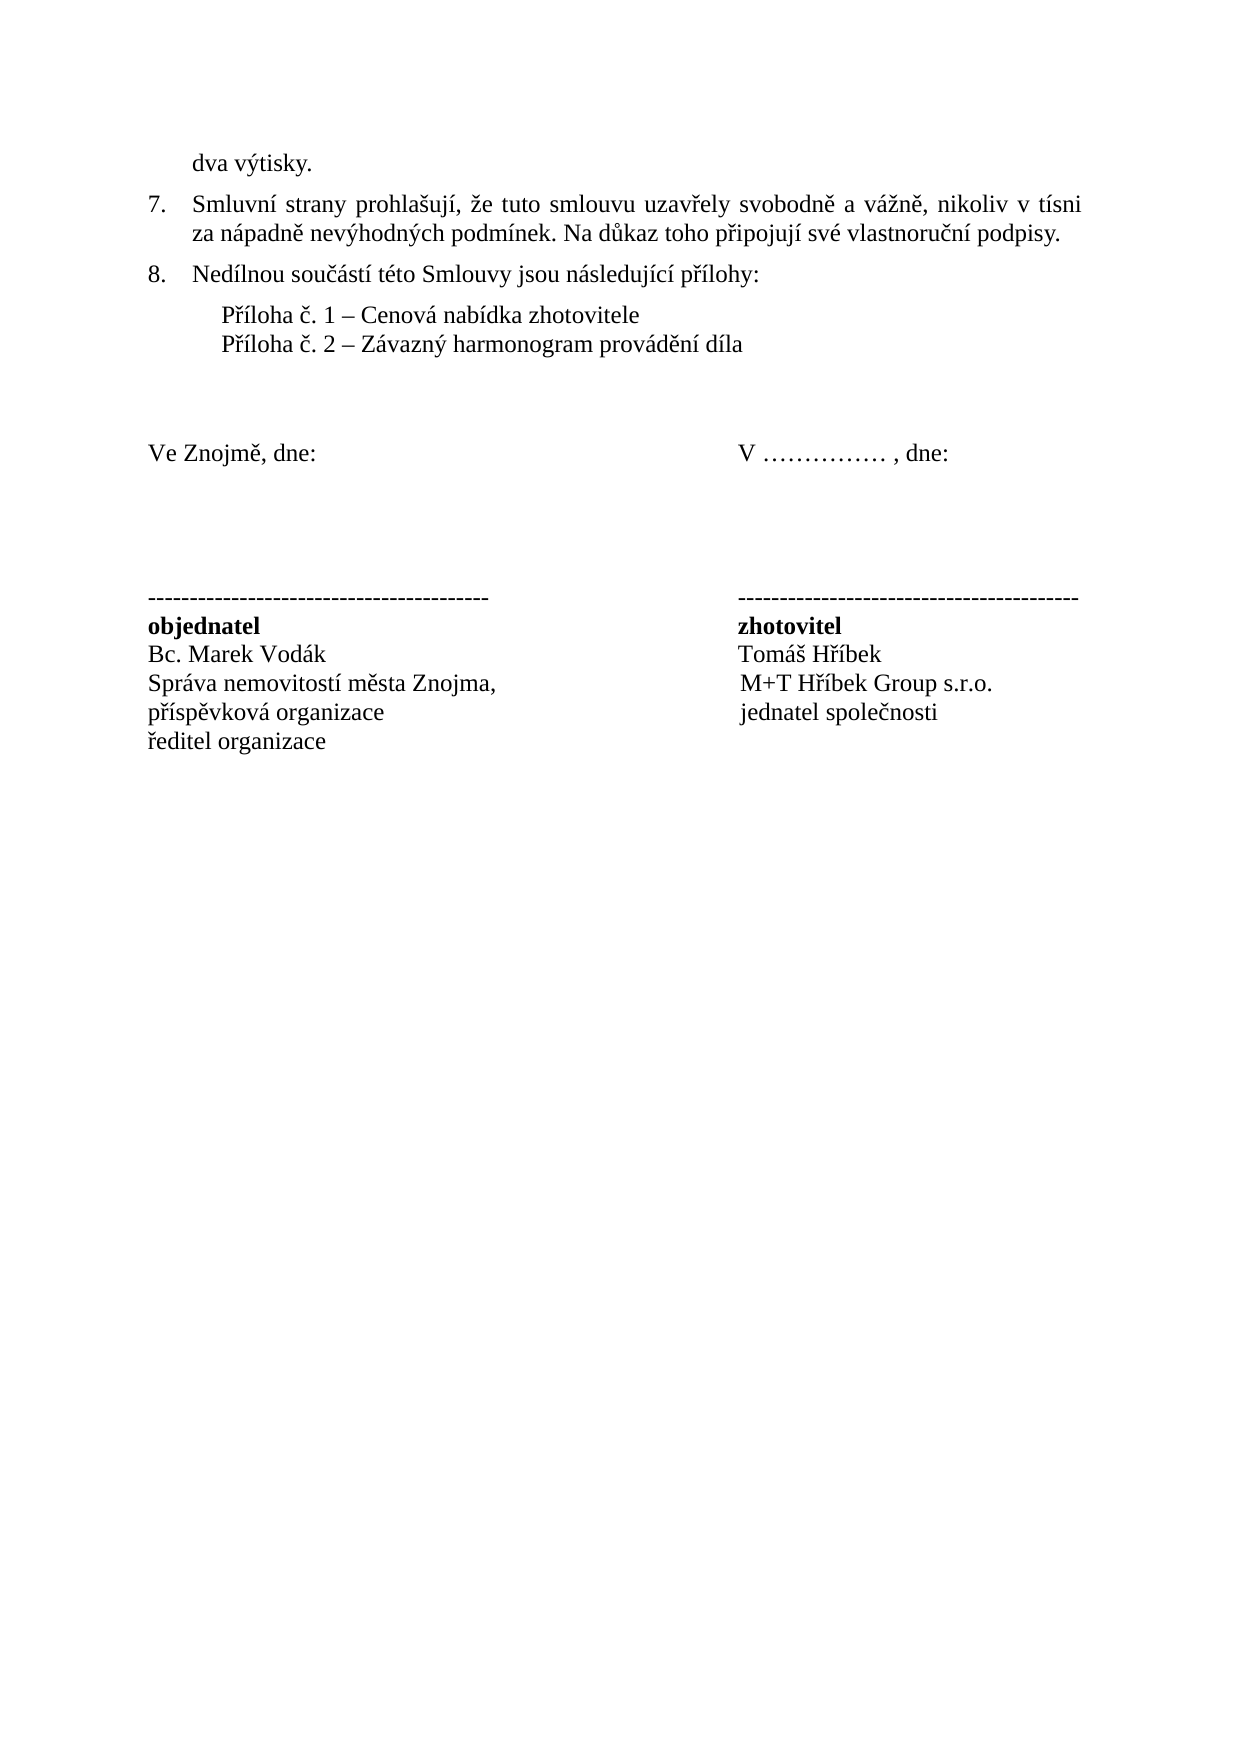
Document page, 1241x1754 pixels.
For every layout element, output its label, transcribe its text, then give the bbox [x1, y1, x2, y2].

text Příloha č. 2 – Závazný harmonogram provádění díla [148, 329, 1093, 358]
text Ve Znojmě, dne: V …………… , dne: [148, 438, 1093, 467]
text Bc. Marek Vodák Tomáš Hříbek [148, 639, 1093, 668]
text objednatel zhotovitel [148, 611, 1093, 639]
text příspěvková organizace jednatel společnosti [148, 697, 1093, 726]
list Smluvní strany prohlašují, že tuto smlouvu uzavřely svobodně a vážně, nikoliv v tísni za nápadně nevýhodných podmínek. Na důkaz toho připojují své vlastnoruční podpisy. [148, 189, 1093, 246]
text Příloha č. 1 – Cenová nabídka zhotovitele [148, 300, 1093, 329]
text ----------------------------------------- ----------------------------------------- [148, 582, 1093, 611]
text ředitel organizace [148, 726, 1093, 754]
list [148, 148, 1093, 176]
text Správa nemovitostí města Znojma, M+T Hříbek Group s.r.o. [148, 668, 1093, 697]
list Nedílnou součástí této Smlouvy jsou následující přílohy: [148, 259, 1093, 288]
